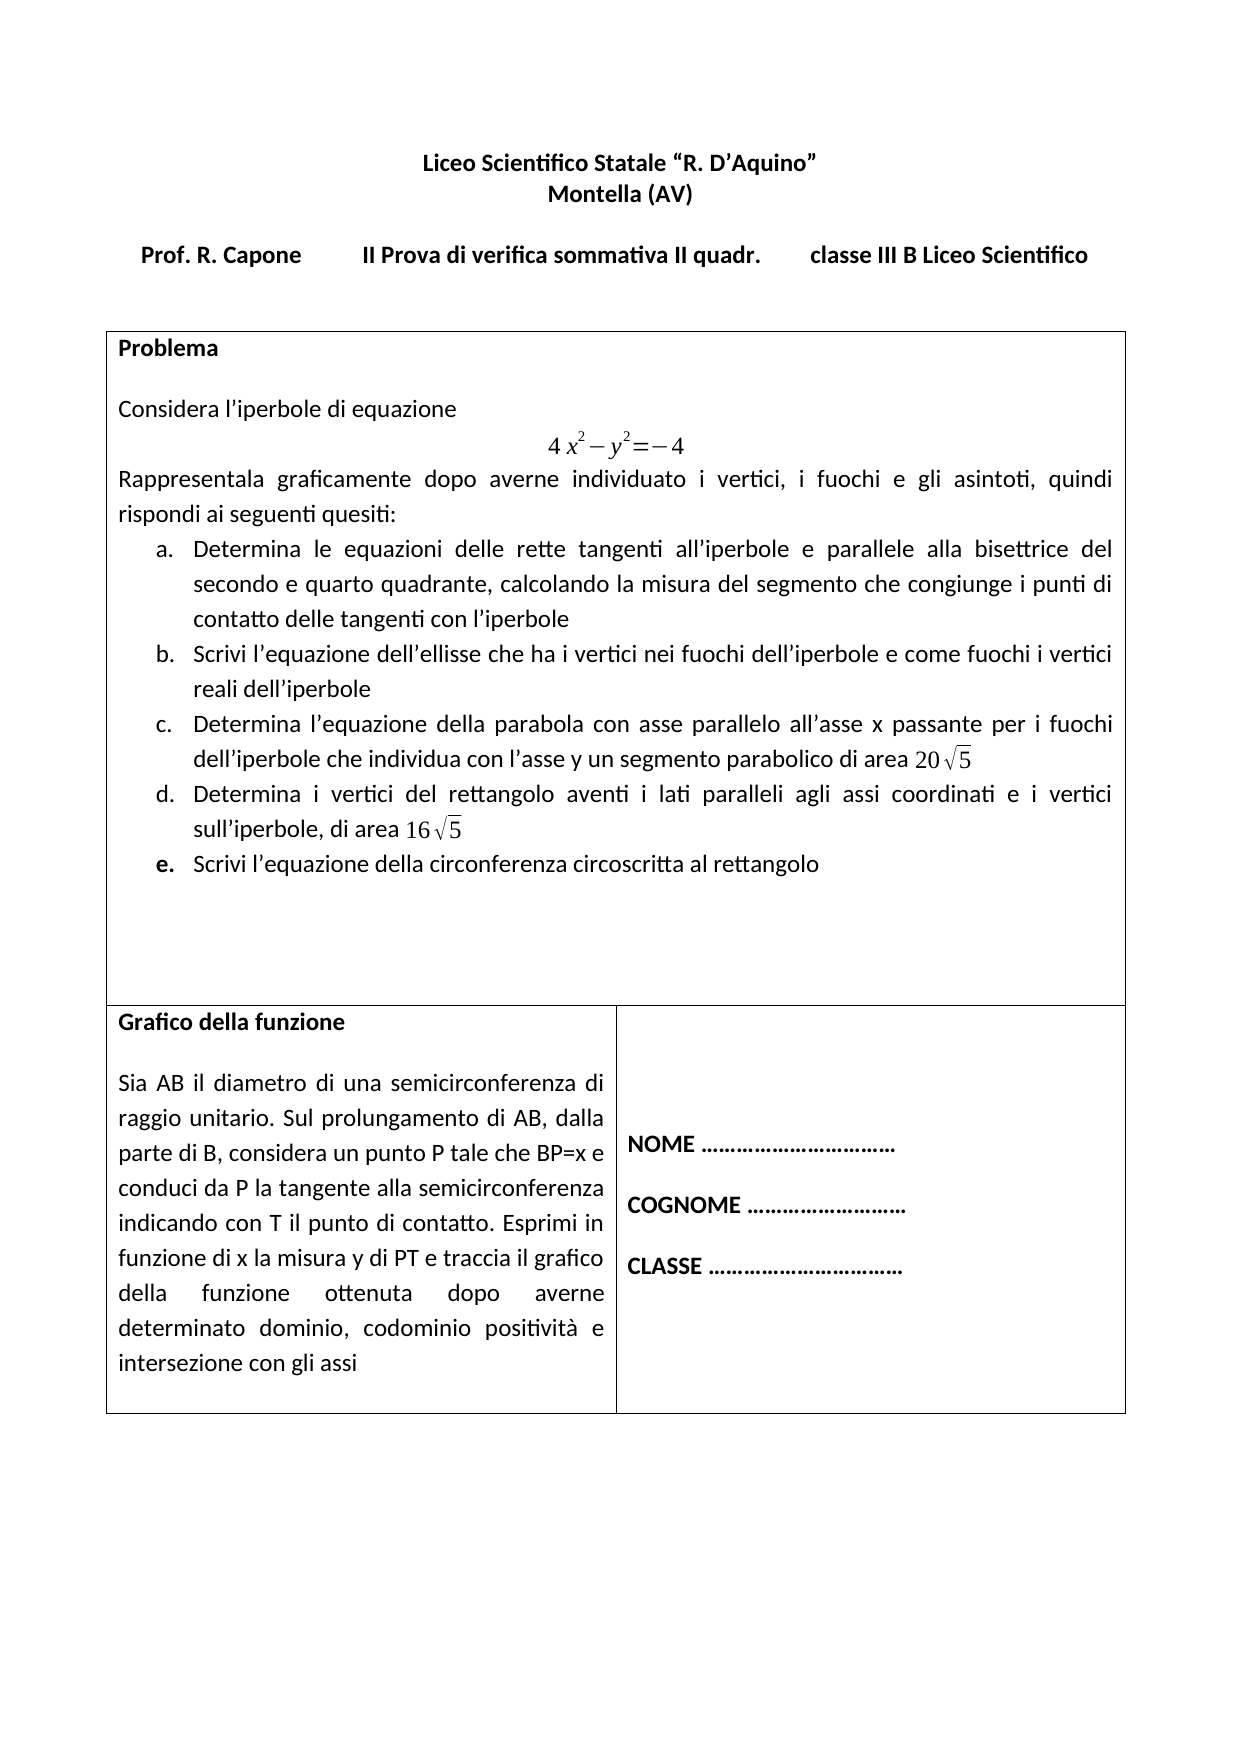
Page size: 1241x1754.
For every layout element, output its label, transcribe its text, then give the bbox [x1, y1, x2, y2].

text Prof. R. Capone II Prova di verifica sommativa II quadr. classe III B Liceo Scientifico [118, 239, 1122, 270]
table_cell Grafico della funzione Sia AB il diametro di una semicirconferenza di raggio unitario. Sul prolungamento di AB, dalla parte di B, considera un punto P tale che BP=x e conduci da P la tangente alla semicirconferenza indicando con T il punto di contatto. Esprimi in funzione di x la misura y di PT e traccia il grafico della funzione ottenuta dopo averne determinato dominio, codominio positività e intersezione con gli assi [107, 1006, 616, 1413]
text Montella (AV) [118, 178, 1122, 209]
table_header Problema Considera l’iperbole di equazione Rappresentala graficamente dopo averne individuato i vertici, i fuochi e gli asintoti, quindi rispondi ai seguenti quesiti: Determina le equazioni delle rette tangenti all’iperbole e parallele alla bisettrice del secondo e quarto quadrante, calcolando la misura del segmento che congiunge i punti di contatto delle tangenti con l’iperbole Scrivi l’equazione dell’ellisse che ha i vertici nei fuochi dell’iperbole e come fuochi i vertici reali dell’iperbole Determina l’equazione della parabola con asse parallelo all’asse x passante per i fuochi dell’iperbole che individua con l’asse y un segmento parabolico di area Determina i vertici del rettangolo aventi i lati paralleli agli assi coordinati e i vertici sull’iperbole, di area Scrivi l’equazione della circonferenza circoscritta al rettangolo [107, 332, 1125, 1005]
table_cell NOME …………………………… COGNOME ……………………… CLASSE …………………………… [617, 1006, 1125, 1413]
text Liceo Scientifico Statale “R. D’Aquino” [118, 148, 1122, 178]
